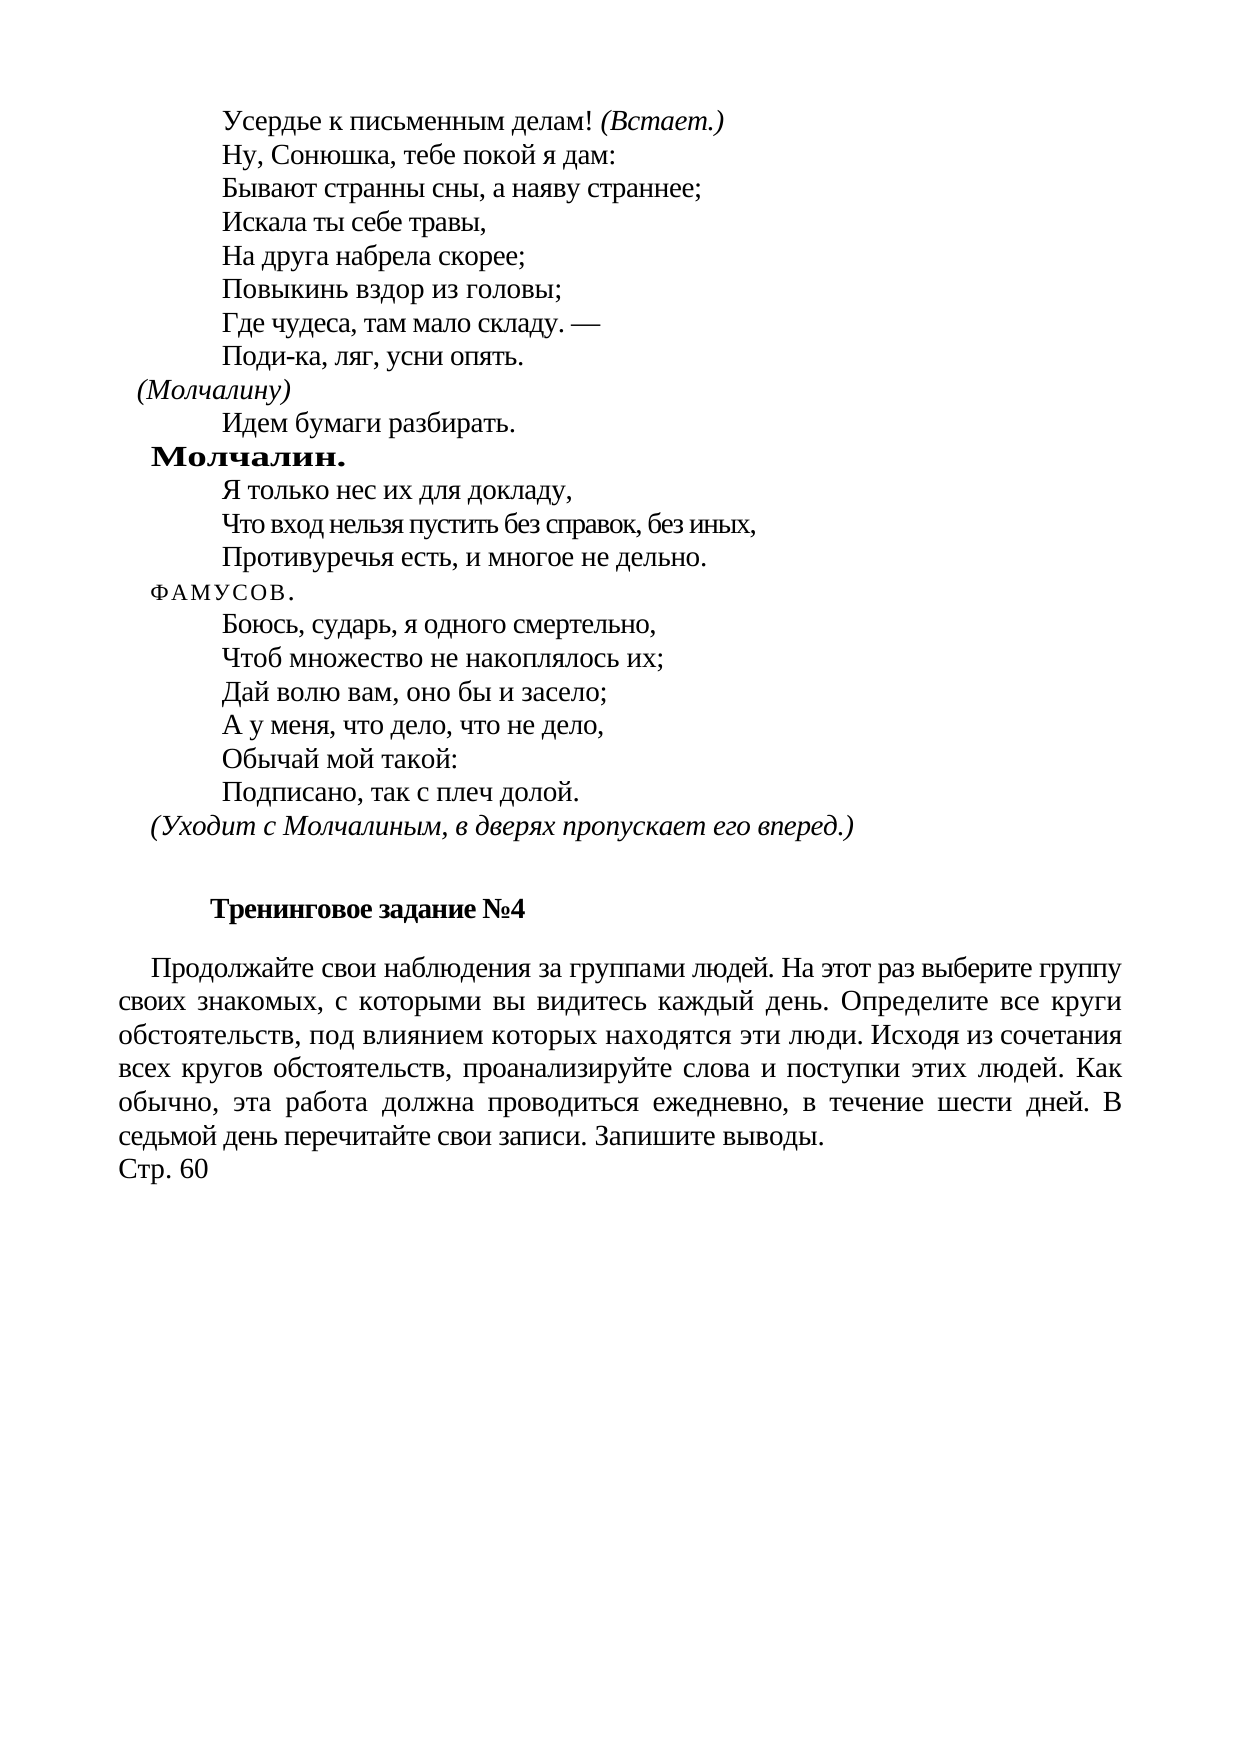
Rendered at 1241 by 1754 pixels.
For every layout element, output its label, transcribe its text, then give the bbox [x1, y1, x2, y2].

text Что вход нельзя пустить без справок, без иных, [222, 506, 1122, 539]
text (Уходит с Молчалиным, в дверях пропускает его вперед.) [150, 808, 1122, 841]
text Молчалин. [151, 439, 1122, 472]
text Чтоб множество не накоплялось их; [222, 640, 1122, 674]
text Обычай мой такой: [222, 741, 1122, 774]
text (Молчалину) [118, 372, 922, 405]
text Противуречья есть, и многое не дельно. [222, 539, 1122, 573]
text Усердье к письменным делам! (Встает.) [222, 103, 1022, 137]
text Бывают странны сны, а наяву страннее; [222, 171, 1122, 204]
text фамусов. [150, 573, 1122, 607]
text Тренинговое задание №4 [210, 891, 1122, 925]
text А у меня, что дело, что не дело, [222, 707, 1122, 741]
text Ну, Сонюшка, тебе покой я дам: [222, 137, 1122, 171]
text Я только нес их для докладу, [222, 472, 1122, 506]
text Дай волю вам, оно бы и засело; [222, 674, 1122, 707]
text Где чудеса, там мало складу. — [222, 305, 1122, 338]
text Идем бумаги разбирать. [136, 405, 1122, 439]
text Искала ты себе травы, [222, 204, 1122, 238]
text Боюсь, сударь, я одного смертельно, [222, 607, 1122, 640]
text Стр. 60 [118, 1151, 1122, 1185]
text Поди-ка, ляг, усни опять. [222, 338, 922, 372]
text Повыкинь вздор из головы; [222, 271, 1122, 305]
text Подписано, так с плеч долой. [222, 774, 1122, 808]
text Продолжайте свои наблюдения за группами людей. На этот раз выберите группу своих знакомых, с которыми вы видитесь каждый день. Определите все круги обстоятельств, под влиянием которых находятся эти люди. Исходя из сочетания всех кругов обстоятельств, проанализируйте слова и поступки этих людей. Как обычно, эта работа должна проводиться ежедневно, в течение шести дней. В седьмой день перечитайте свои записи. Запишите выводы. [118, 950, 1122, 1151]
text На друга набрела скорее; [222, 238, 1122, 271]
